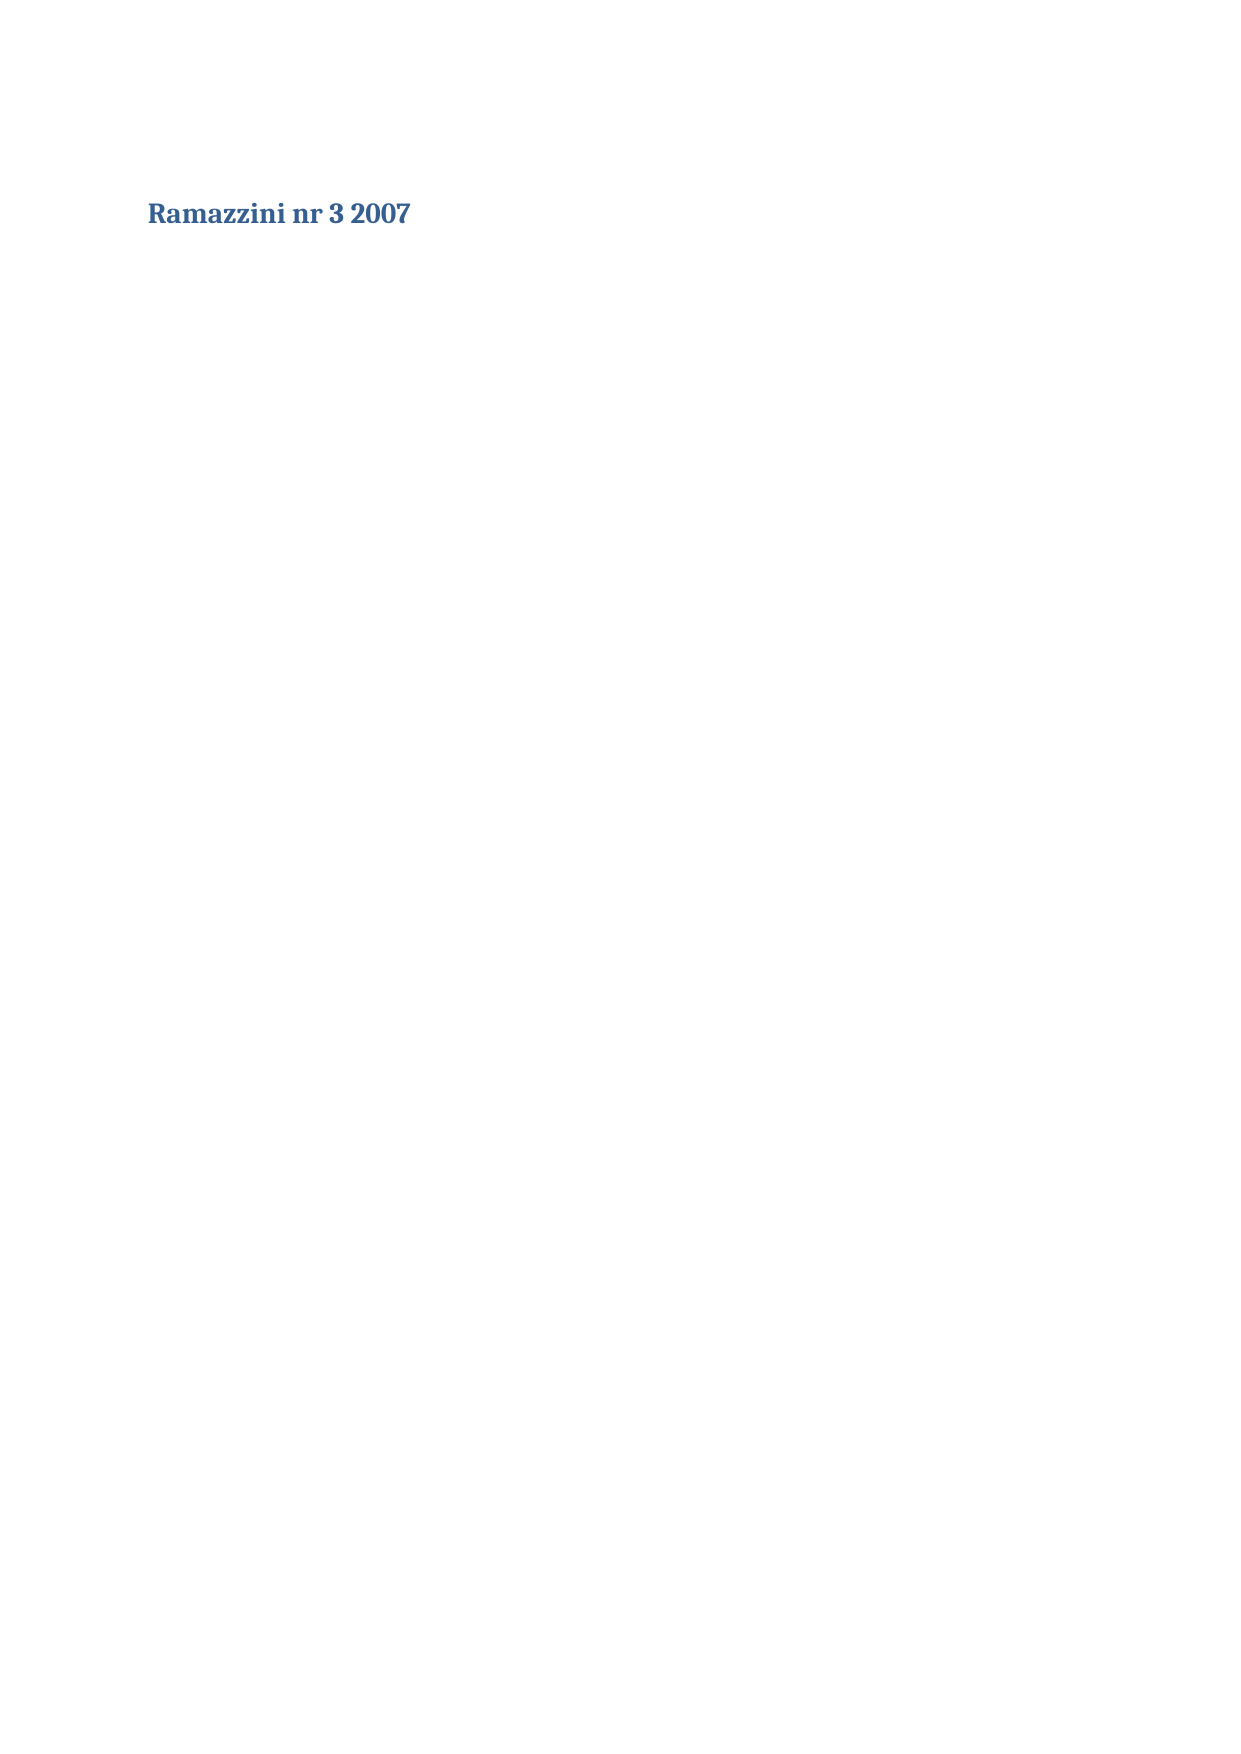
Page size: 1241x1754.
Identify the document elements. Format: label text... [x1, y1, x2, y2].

subtitle Ramazzini nr 3 2007 [148, 198, 1093, 231]
